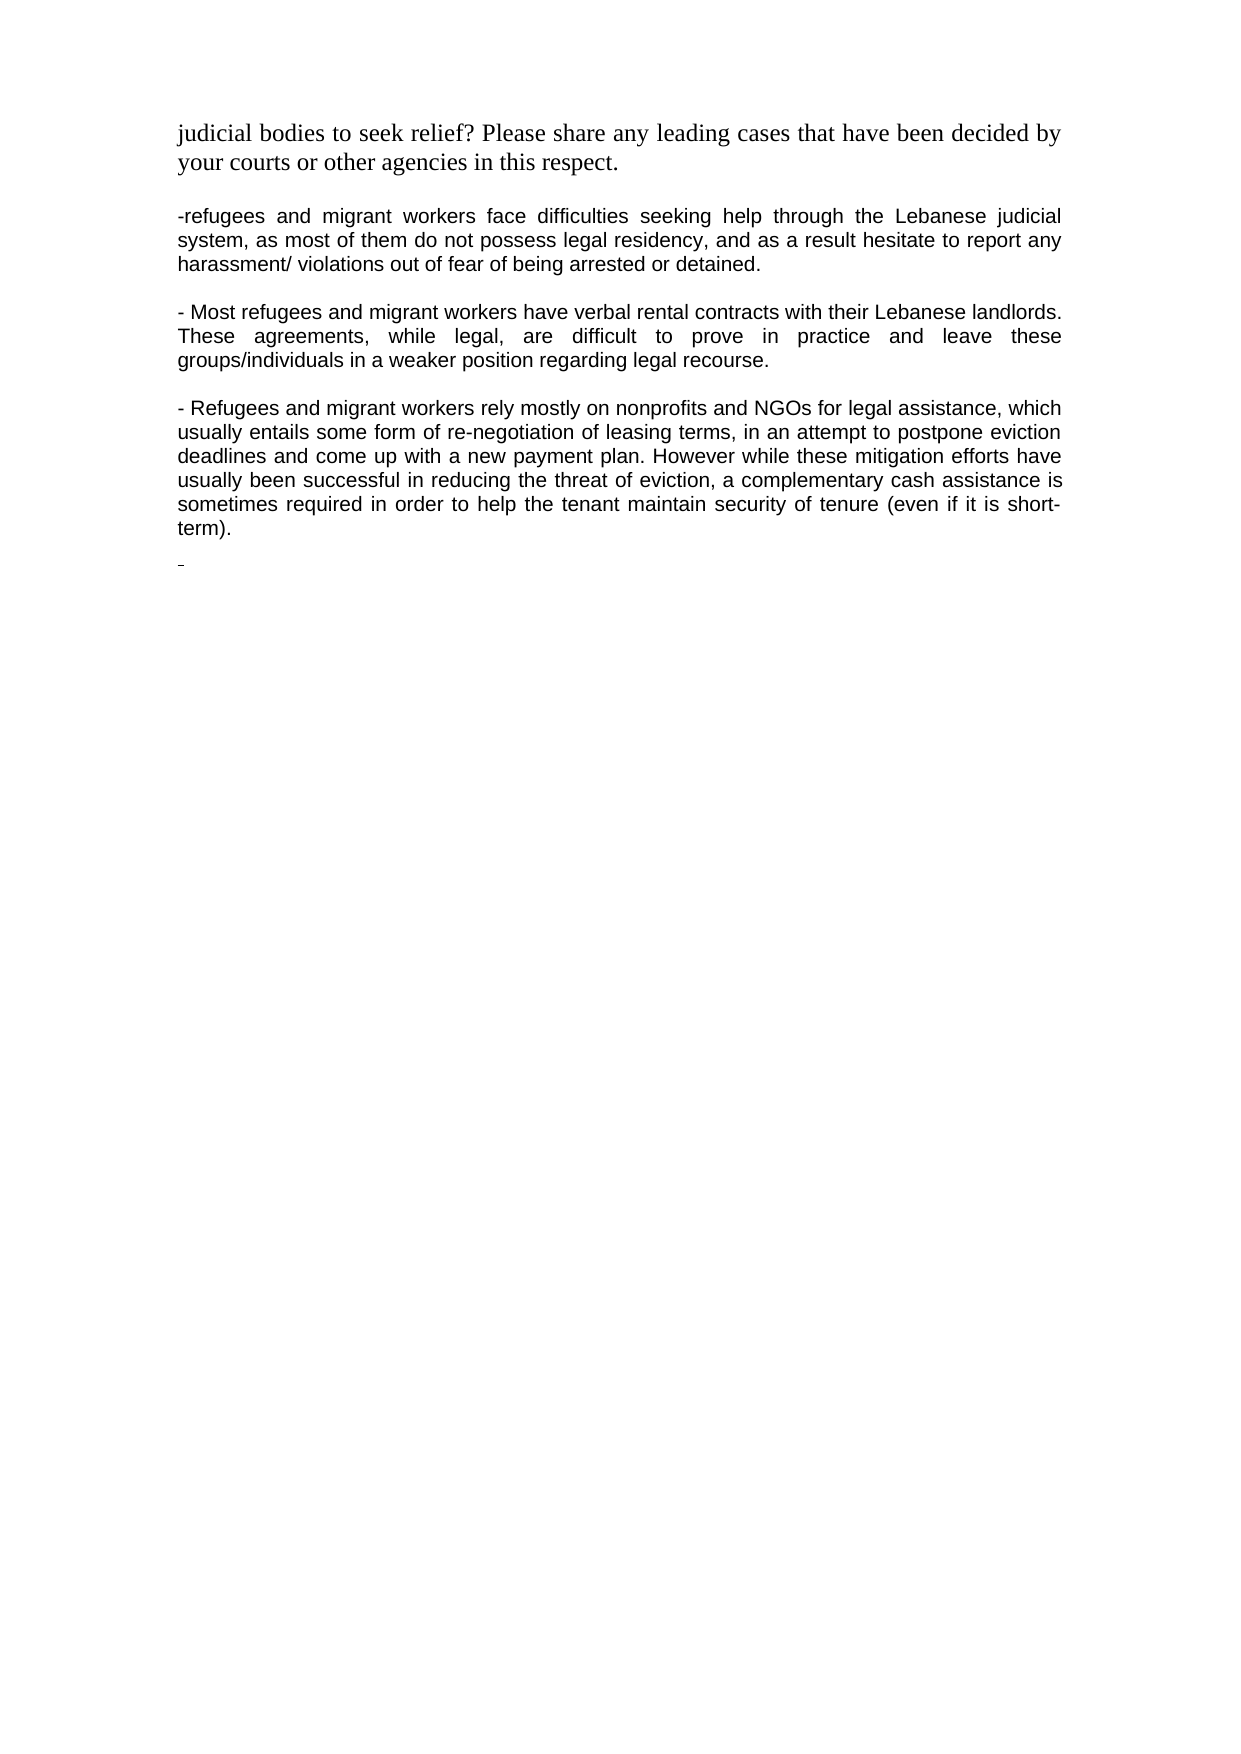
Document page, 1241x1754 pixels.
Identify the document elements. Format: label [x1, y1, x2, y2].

text [177, 118, 1063, 176]
